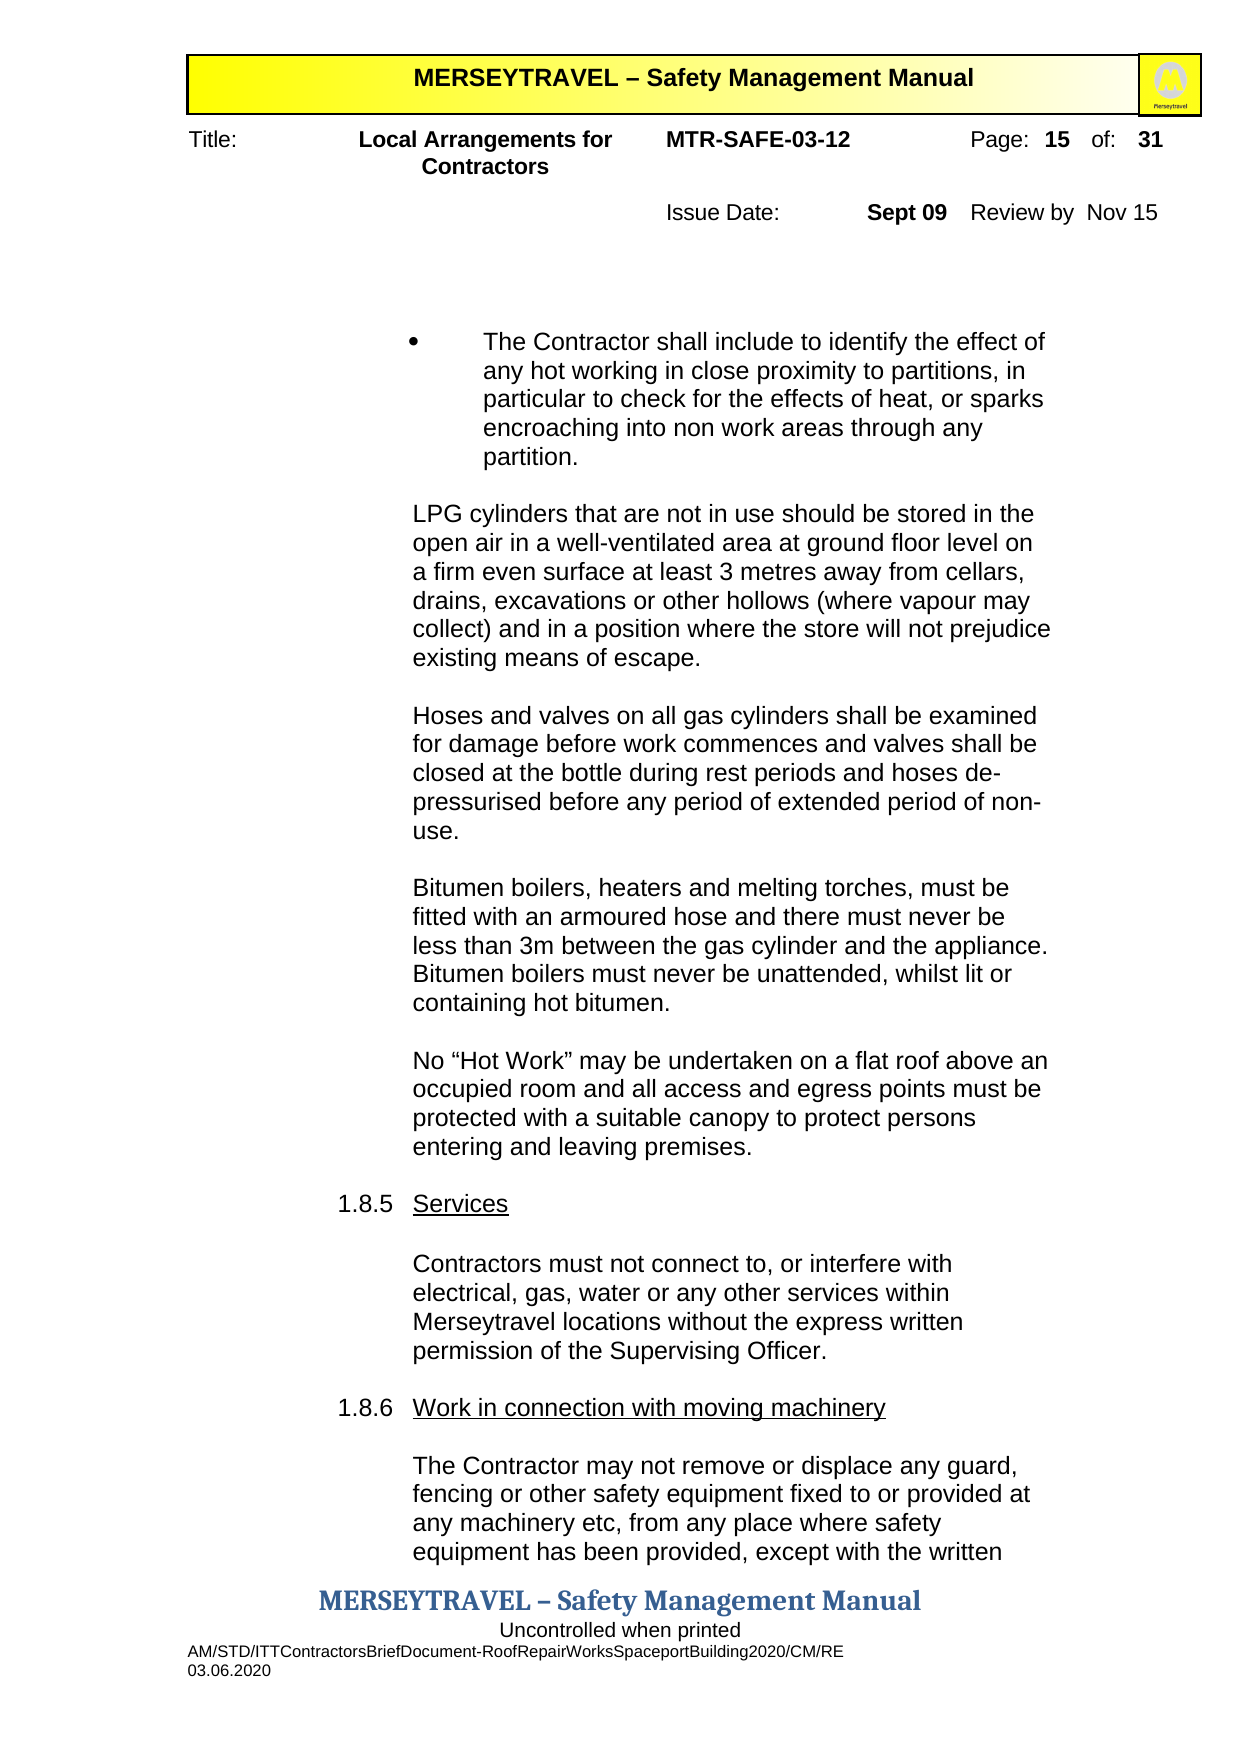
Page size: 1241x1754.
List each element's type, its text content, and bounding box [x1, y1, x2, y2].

text Contractors must not connect to, or interfere with electrical, gas, water or any other services within Merseytravel locations without the express written permission of the Supervising Officer. [187, 1249, 1053, 1364]
text Hoses and valves on all gas cylinders shall be examined for damage before work commences and valves shall be closed at the bottle during rest periods and hoses de-pressurised before any period of extended period of non-use. [412, 701, 1053, 844]
list The Contractor shall include to identify the effect of any hot working in close proximity to partitions, in particular to check for the effects of heat, or sparks encroaching into non work areas through any partition. [409, 327, 1053, 471]
text No “Hot Work” may be undertaken on a flat roof above an occupied room and all access and egress points must be protected with a suitable canopy to protect persons entering and leaving premises. [187, 1046, 1053, 1161]
text LPG cylinders that are not in use should be stored in the open air in a well-ventilated area at ground floor level on a firm even surface at least 3 metres away from cellars, drains, excavations or other hollows (where vapour may collect) and in a position where the store will not prejudice existing means of escape. [187, 499, 1053, 672]
text Bitumen boilers, heaters and melting torches, must be fitted with an armoured hose and there must never be less than 3m between the gas cylinder and the appliance. Bitumen boilers must never be unattended, whilst lit or containing hot bitumen. [187, 873, 1053, 1017]
text 1.8.5 Services [187, 1189, 1053, 1218]
text 1.8.6 Work in connection with moving machinery [337, 1393, 1053, 1422]
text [337, 1451, 1053, 1566]
